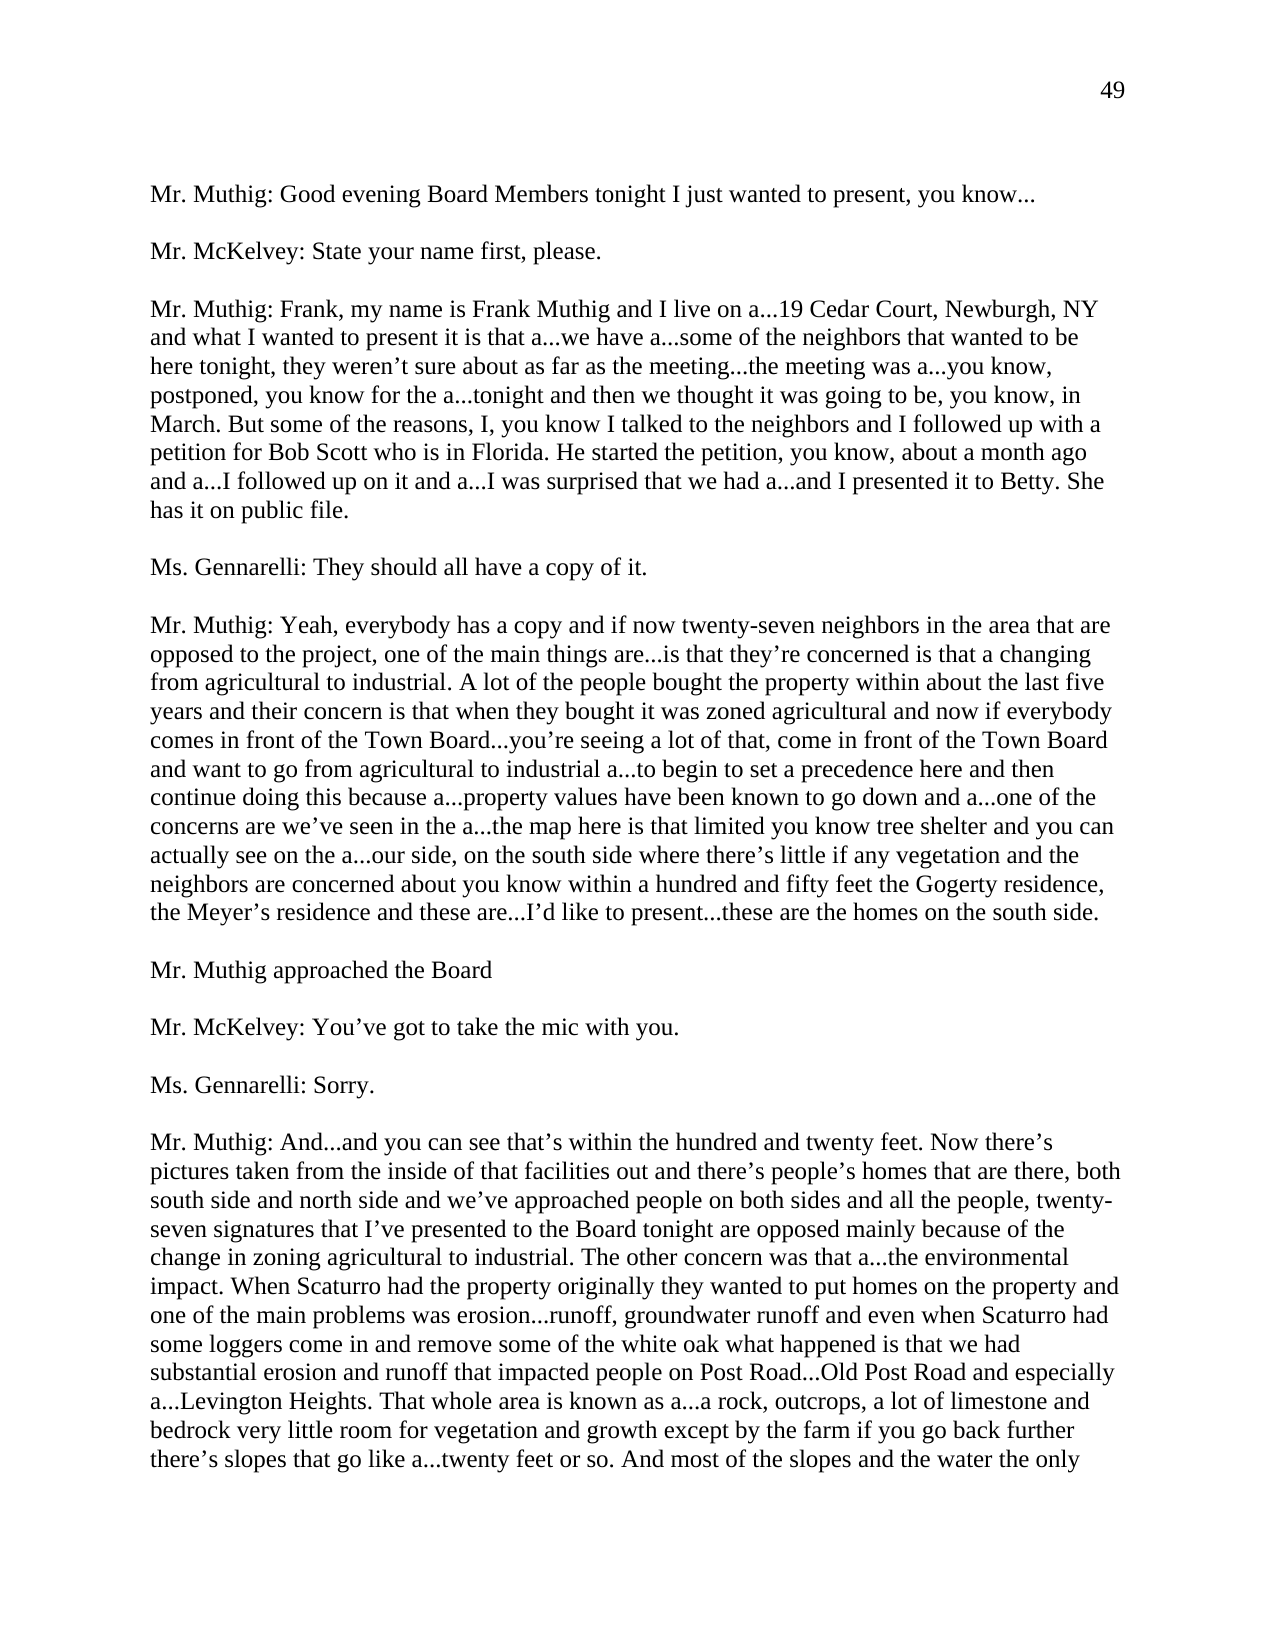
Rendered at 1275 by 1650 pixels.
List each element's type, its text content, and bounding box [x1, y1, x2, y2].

text Mr. Muthig approached the Board [150, 955, 1125, 984]
text Mr. Muthig: Yeah, everybody has a copy and if now twenty-seven neighbors in the area that are opposed to the project, one of the main things are...is that they’re concerned is that a changing from agricultural to industrial. A lot of the people bought the property within about the last five years and their concern is that when they bought it was zoned agricultural and now if everybody comes in front of the Town Board...you’re seeing a lot of that, come in front of the Town Board and want to go from agricultural to industrial a...to begin to set a precedence here and then continue doing this because a...property values have been known to go down and a...one of the concerns are we’ve seen in the a...the map here is that limited you know tree shelter and you can actually see on the a...our side, on the south side where there’s little if any vegetation and the neighbors are concerned about you know within a hundred and fifty feet the Gogerty residence, the Meyer’s residence and these are...I’d like to present...these are the homes on the south side. [150, 610, 1125, 926]
text Mr. Muthig: Good evening Board Members tonight I just wanted to present, you know... [150, 179, 1125, 207]
text Ms. Gennarelli: They should all have a copy of it. [150, 552, 1125, 581]
text Mr. McKelvey: State your name first, please. [150, 236, 1125, 265]
text Mr. McKelvey: You’ve got to take the mic with you. [150, 1012, 1125, 1041]
text Ms. Gennarelli: Sorry. [150, 1070, 1125, 1099]
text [150, 1127, 1125, 1472]
text Mr. Muthig: Frank, my name is Frank Muthig and I live on a...19 Cedar Court, Newburgh, NY and what I wanted to present it is that a...we have a...some of the neighbors that wanted to be here tonight, they weren’t sure about as far as the meeting...the meeting was a...you know, postponed, you know for the a...tonight and then we thought it was going to be, you know, in March. But some of the reasons, I, you know I talked to the neighbors and I followed up with a petition for Bob Scott who is in Florida. He started the petition, you know, about a month ago and a...I followed up on it and a...I was surprised that we had a...and I presented it to Betty. She has it on public file. [150, 294, 1125, 524]
